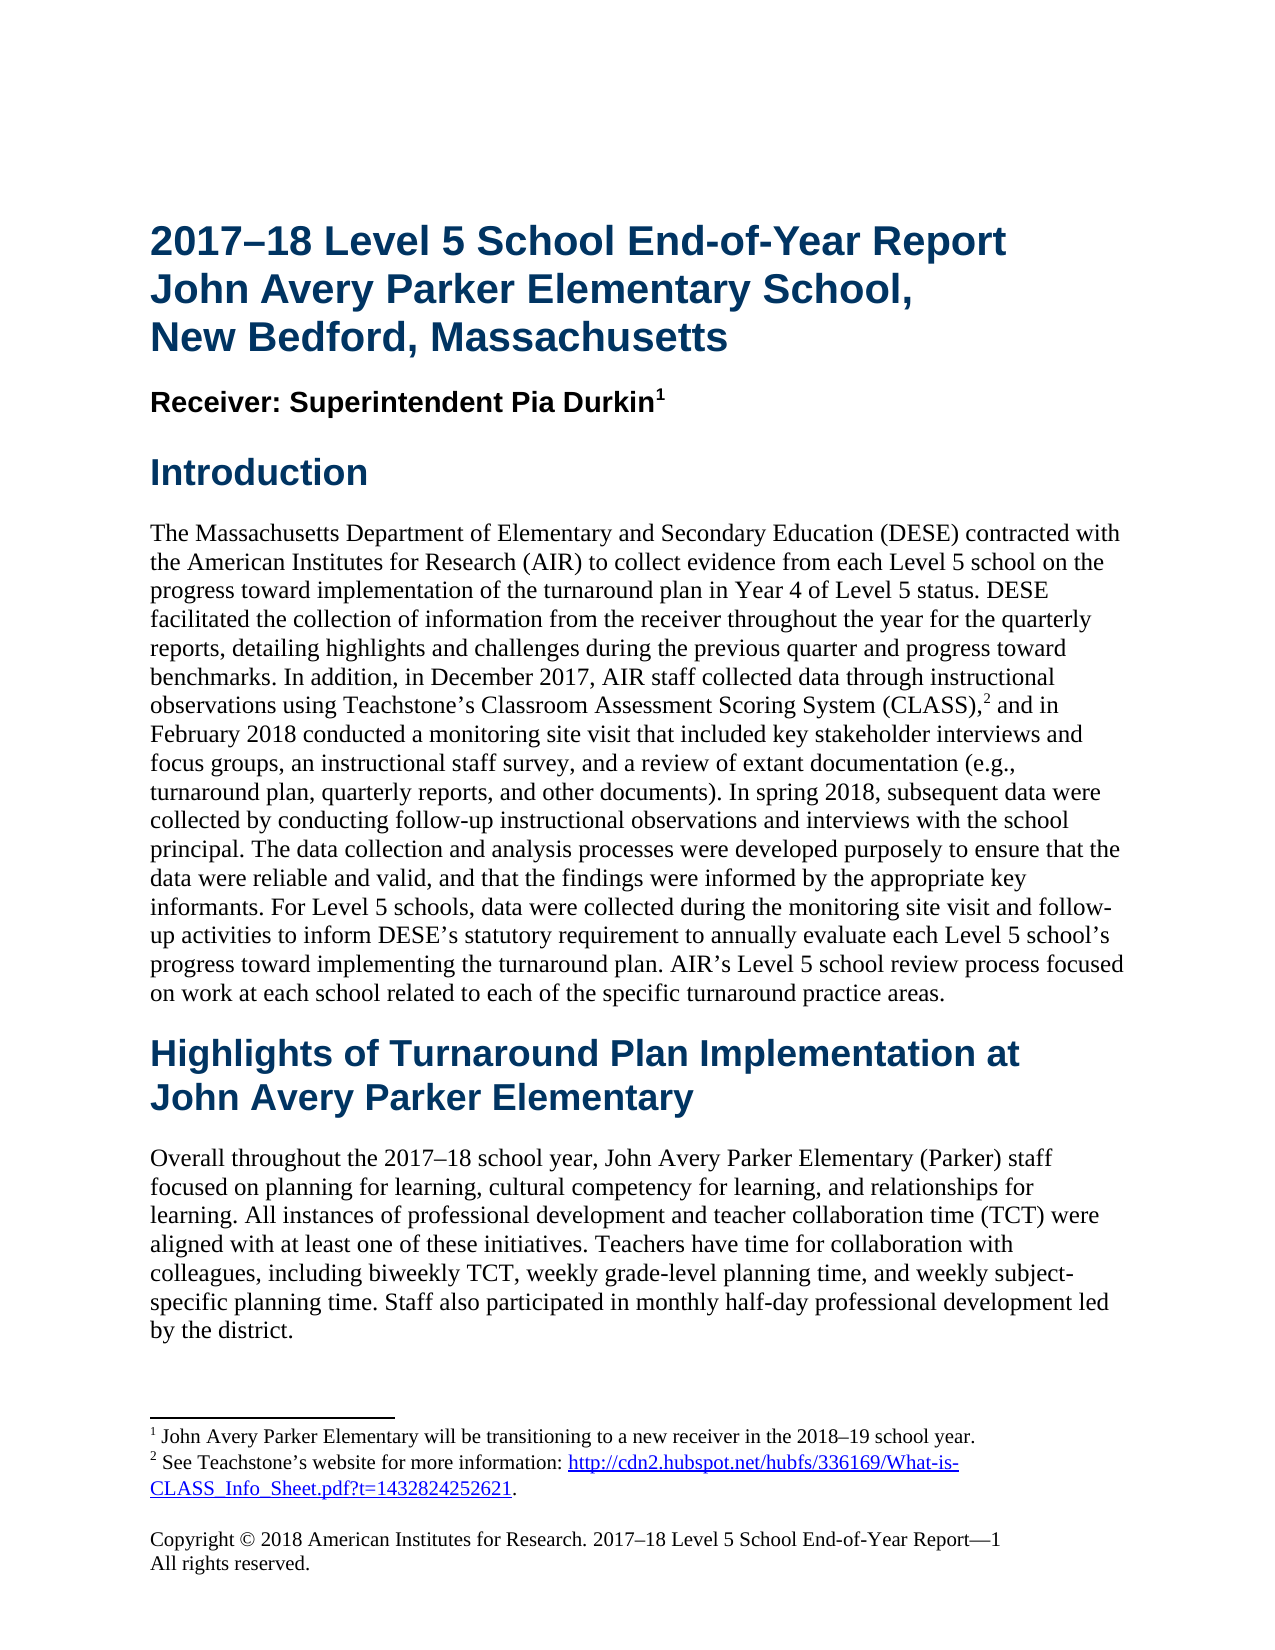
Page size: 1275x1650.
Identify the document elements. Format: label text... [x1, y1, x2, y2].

subtitle Introduction [150, 450, 1125, 493]
subtitle Highlights of Turnaround Plan Implementation at John Avery Parker Elementary [150, 1032, 1125, 1118]
subtitle 2017–18 Level 5 School End-of-Year Report John Avery Parker Elementary School, New Bedford, Massachusetts [150, 216, 1125, 360]
text The Massachusetts Department of Elementary and Secondary Education (DESE) contracted with the American Institutes for Research (AIR) to collect evidence from each Level 5 school on the progress toward implementation of the turnaround plan in Year 4 of Level 5 status. DESE facilitated the collection of information from the receiver throughout the year for the quarterly reports, detailing highlights and challenges during the previous quarter and progress toward benchmarks. In addition, in December 2017, AIR staff collected data through instructional observations using Teachstone’s Classroom Assessment Scoring System (CLASS), and in February 2018 conducted a monitoring site visit that included key stakeholder interviews and focus groups, an instructional staff survey, and a review of extant documentation (e.g., turnaround plan, quarterly reports, and other documents). In spring 2018, subsequent data were collected by conducting follow-up instructional observations and interviews with the school principal. The data collection and analysis processes were developed purposely to ensure that the data were reliable and valid, and that the findings were informed by the appropriate key informants. For Level 5 schools, data were collected during the monitoring site visit and follow-up activities to inform DESE’s statutory requirement to annually evaluate each Level 5 school’s progress toward implementing the turnaround plan. AIR’s Level 5 school review process focused on work at each school related to each of the specific turnaround practice areas. [150, 518, 1125, 1007]
text Overall throughout the 2017–18 school year, John Avery Parker Elementary (Parker) staff focused on planning for learning, cultural competency for learning, and relationships for learning. All instances of professional development and teacher collaboration time (TCT) were aligned with at least one of these initiatives. Teachers have time for collaboration with colleagues, including biweekly TCT, weekly grade-level planning time, and weekly subject-specific planning time. Staff also participated in monthly half-day professional development led by the district. [150, 1143, 1125, 1344]
subtitle Receiver: Superintendent Pia Durkin [150, 385, 1125, 418]
